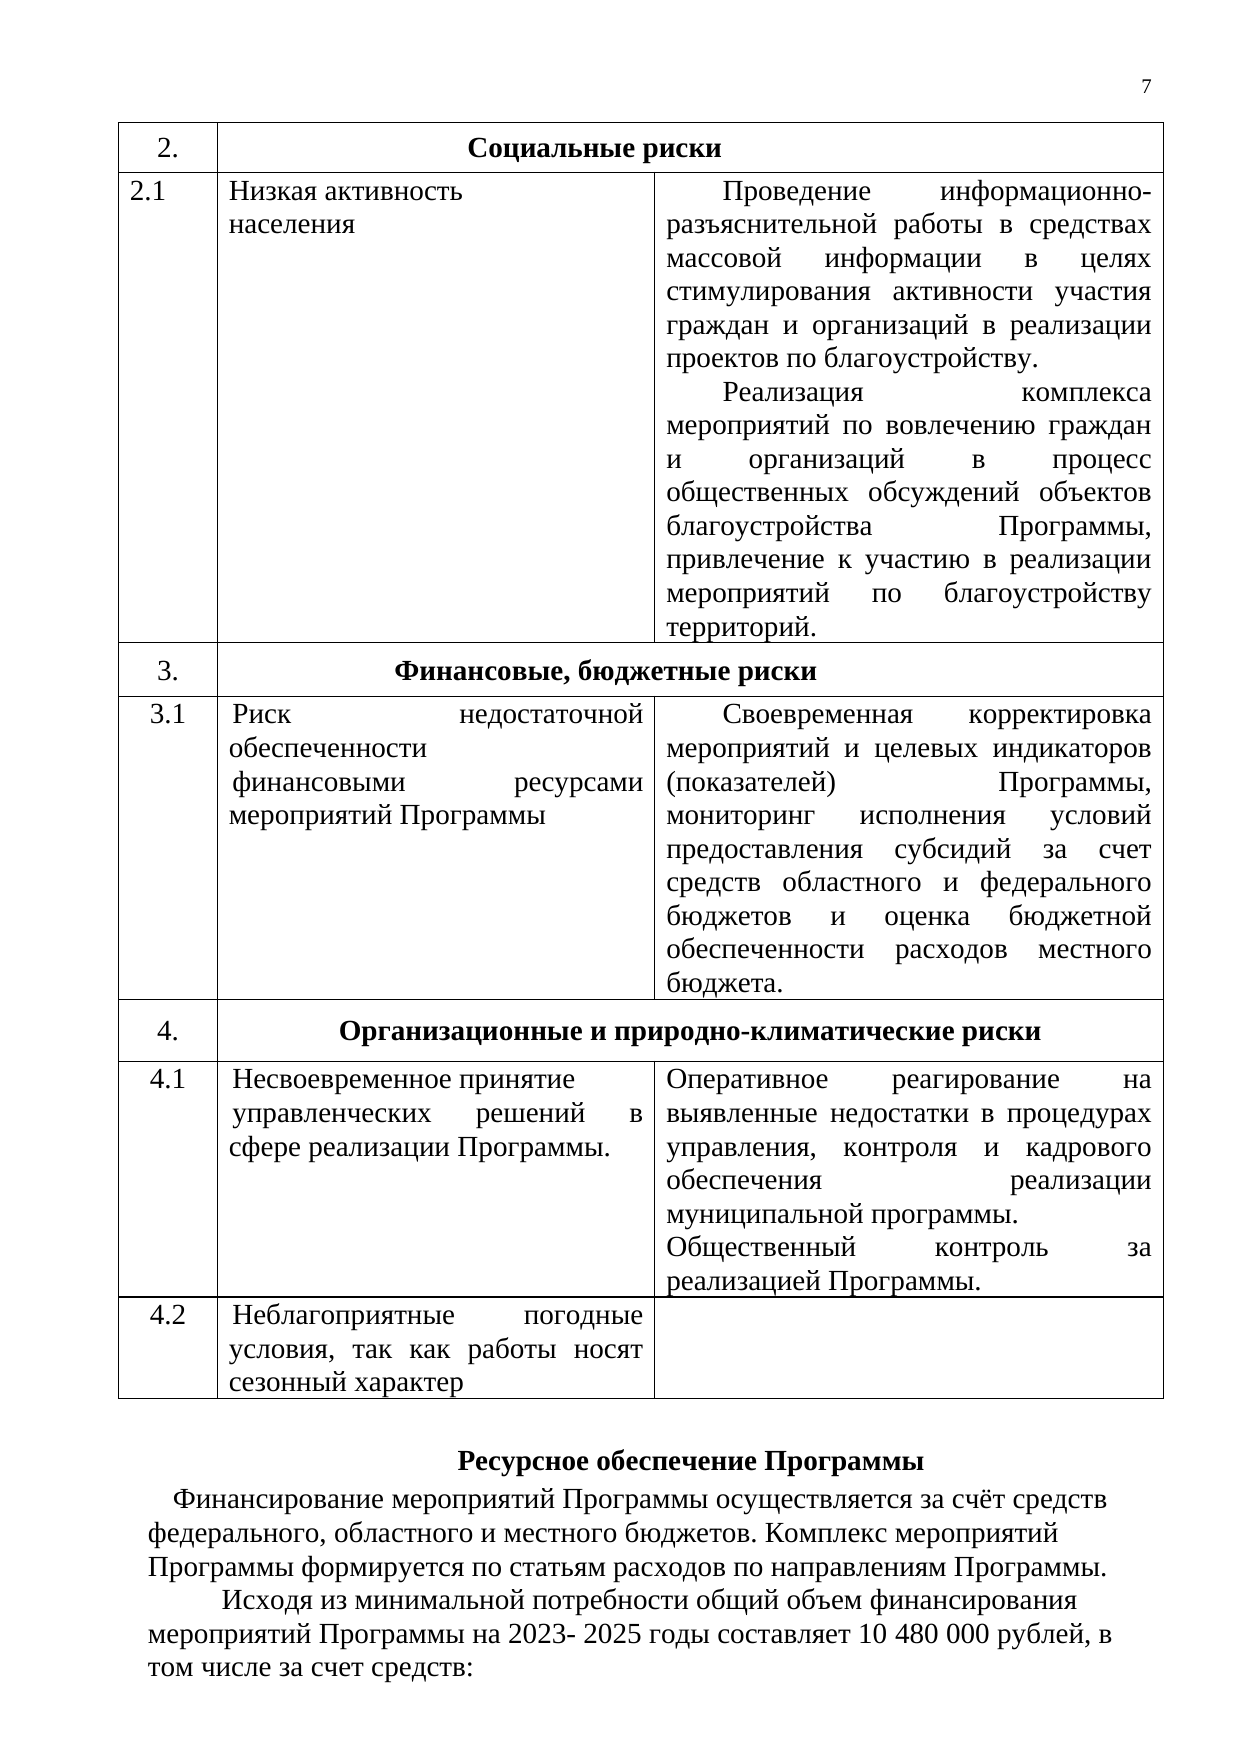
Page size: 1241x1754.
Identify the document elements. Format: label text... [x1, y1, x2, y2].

table_cell 4. [119, 1000, 217, 1061]
table_cell 4.1 [119, 1062, 217, 1296]
table_cell 2. [119, 123, 217, 172]
text Финансирование мероприятий Программы осуществляется за счёт средств федерального, областного и местного бюджетов. Комплекс мероприятий Программы формируется по статьям расходов по направлениям Программы. [148, 1482, 1152, 1582]
table_cell Оперативное реагирование на выявленные недостатки в процедурах управления, контроля и кадрового обеспечения реализации муниципальной программы. Общественный контроль за реализацией Программы. [655, 1062, 1163, 1296]
text Исходя из минимальной потребности общий объем финансирования мероприятий Программы на 2023- 2025 годы составляет 10 480 000 рублей, в том числе за счет средств: [148, 1582, 1152, 1683]
text Ресурсное обеспечение Программы [223, 1443, 1152, 1477]
table_cell Организационные и природно-климатические риски [218, 1000, 1163, 1061]
table_cell 4.2 [119, 1298, 217, 1398]
table_cell Своевременная корректировка мероприятий и целевых индикаторов (показателей) Программы, мониторинг исполнения условий предоставления субсидий за счет средств областного и федерального бюджетов и оценка бюджетной обеспеченности расходов местного бюджета. [655, 697, 1163, 998]
table_cell Социальные риски [218, 123, 1163, 172]
table_cell Финансовые, бюджетные риски [218, 643, 1163, 696]
table_cell 3.1 [119, 697, 217, 998]
table_cell Риск недостаточной обеспеченности финансовыми ресурсами мероприятий Программы [218, 697, 654, 998]
table_cell Неблагоприятные погодные условия, так как работы носят сезонный характер [218, 1298, 654, 1398]
table_cell 3. [119, 643, 217, 696]
table_cell Проведение информационно-разъяснительной работы в средствах массовой информации в целях стимулирования активности участия граждан и организаций в реализации проектов по благоустройству. Реализация комплекса мероприятий по вовлечению граждан и организаций в процесс общественных обсуждений объектов благоустройства Программы, привлечение к участию в реализации мероприятий по благоустройству территорий. [655, 173, 1163, 642]
table_cell Несвоевременное принятие управленческих решений в сфере реализации Программы. [218, 1062, 654, 1296]
table_cell 2.1 [119, 173, 217, 642]
table_cell [655, 1298, 1163, 1398]
table_cell Низкая активность населения [218, 173, 654, 642]
